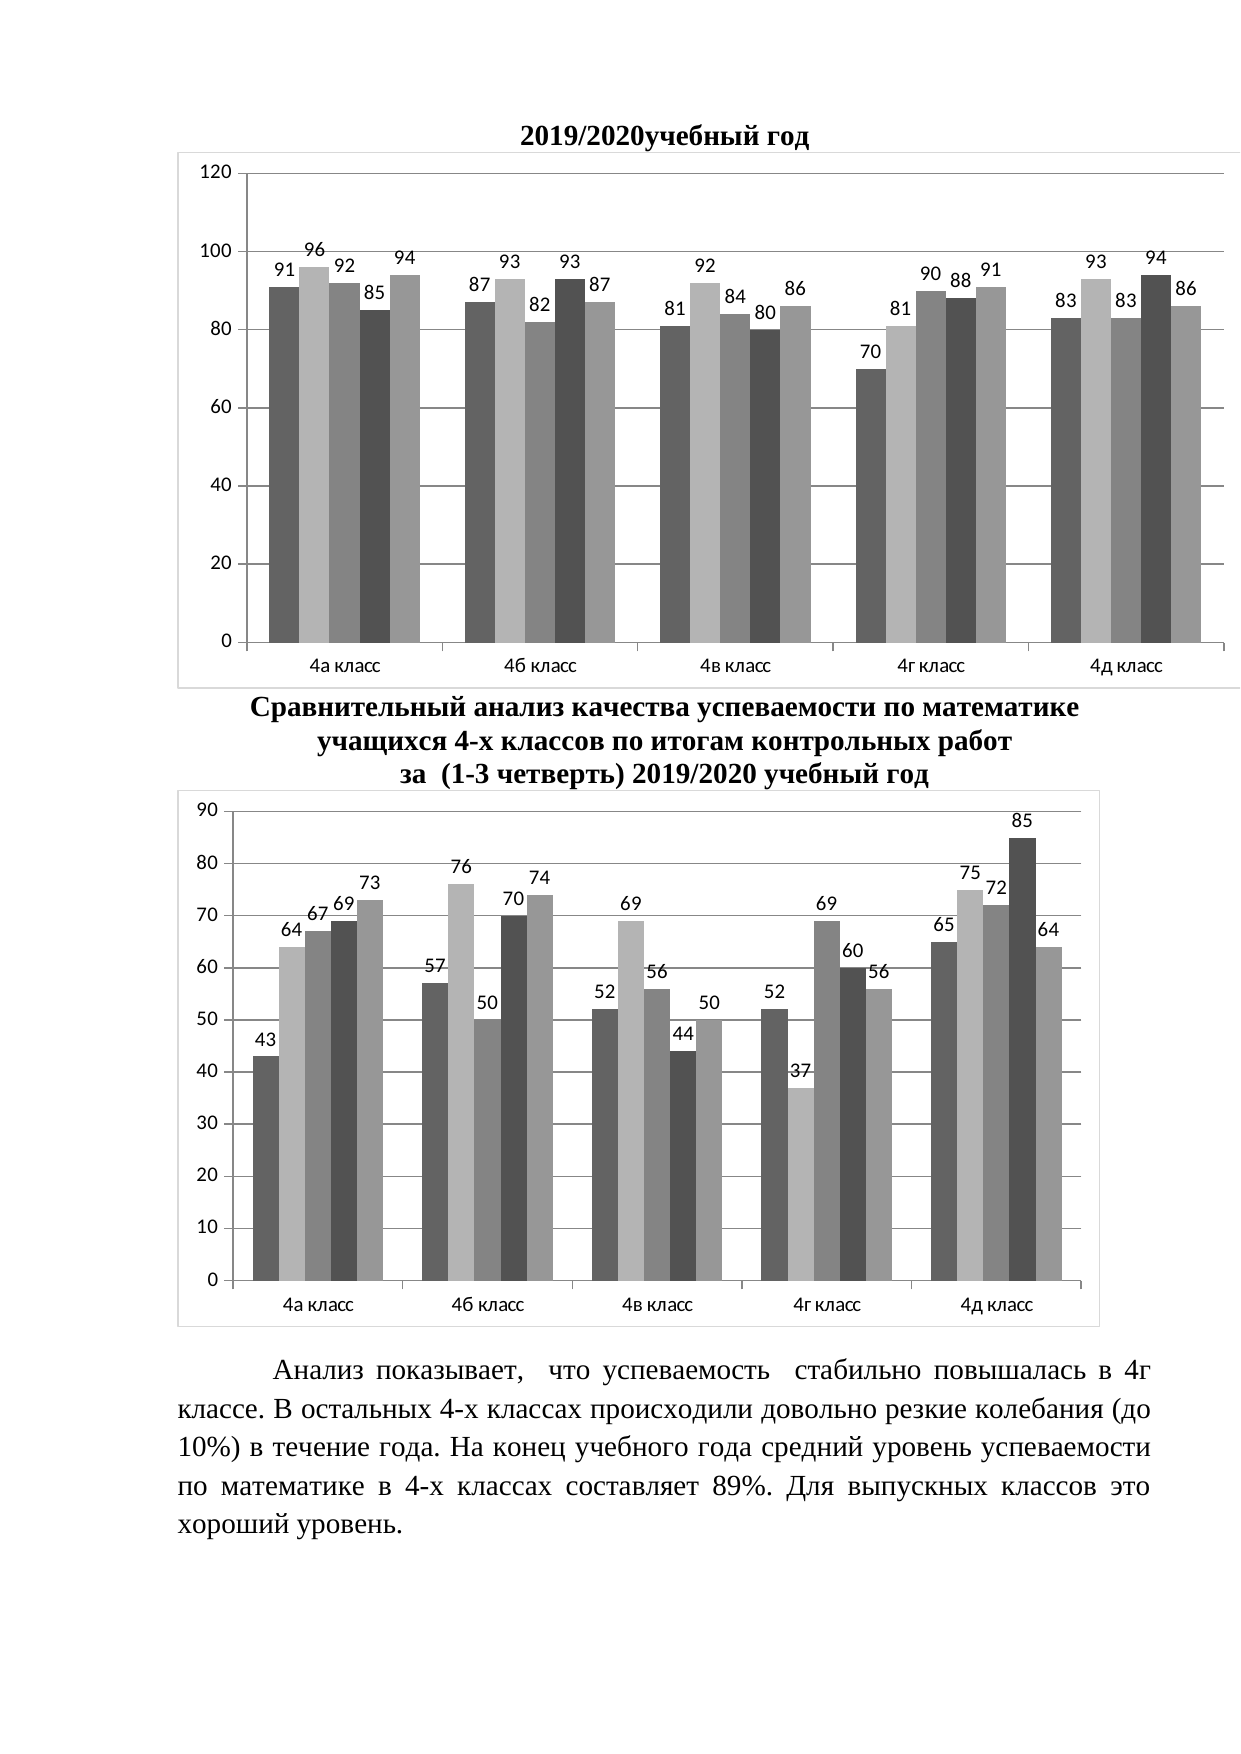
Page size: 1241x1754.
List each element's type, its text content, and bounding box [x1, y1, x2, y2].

text за (1-3 четверть) 2019/2020 учебный год [177, 756, 1152, 790]
text Анализ показывает, что успеваемость стабильно повышалась в 4г классе. В остальных 4-х классах происходили довольно резкие колебания (до 10%) в течение года. На конец учебного года средний уровень успеваемости по математике в 4-х классах составляет 89%. Для выпускных классов это хороший уровень. [177, 1352, 1152, 1540]
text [177, 118, 1152, 152]
text Сравнительный анализ качества успеваемости по математике [177, 689, 1152, 723]
text учащихся 4-х классов по итогам контрольных работ [177, 723, 1152, 756]
